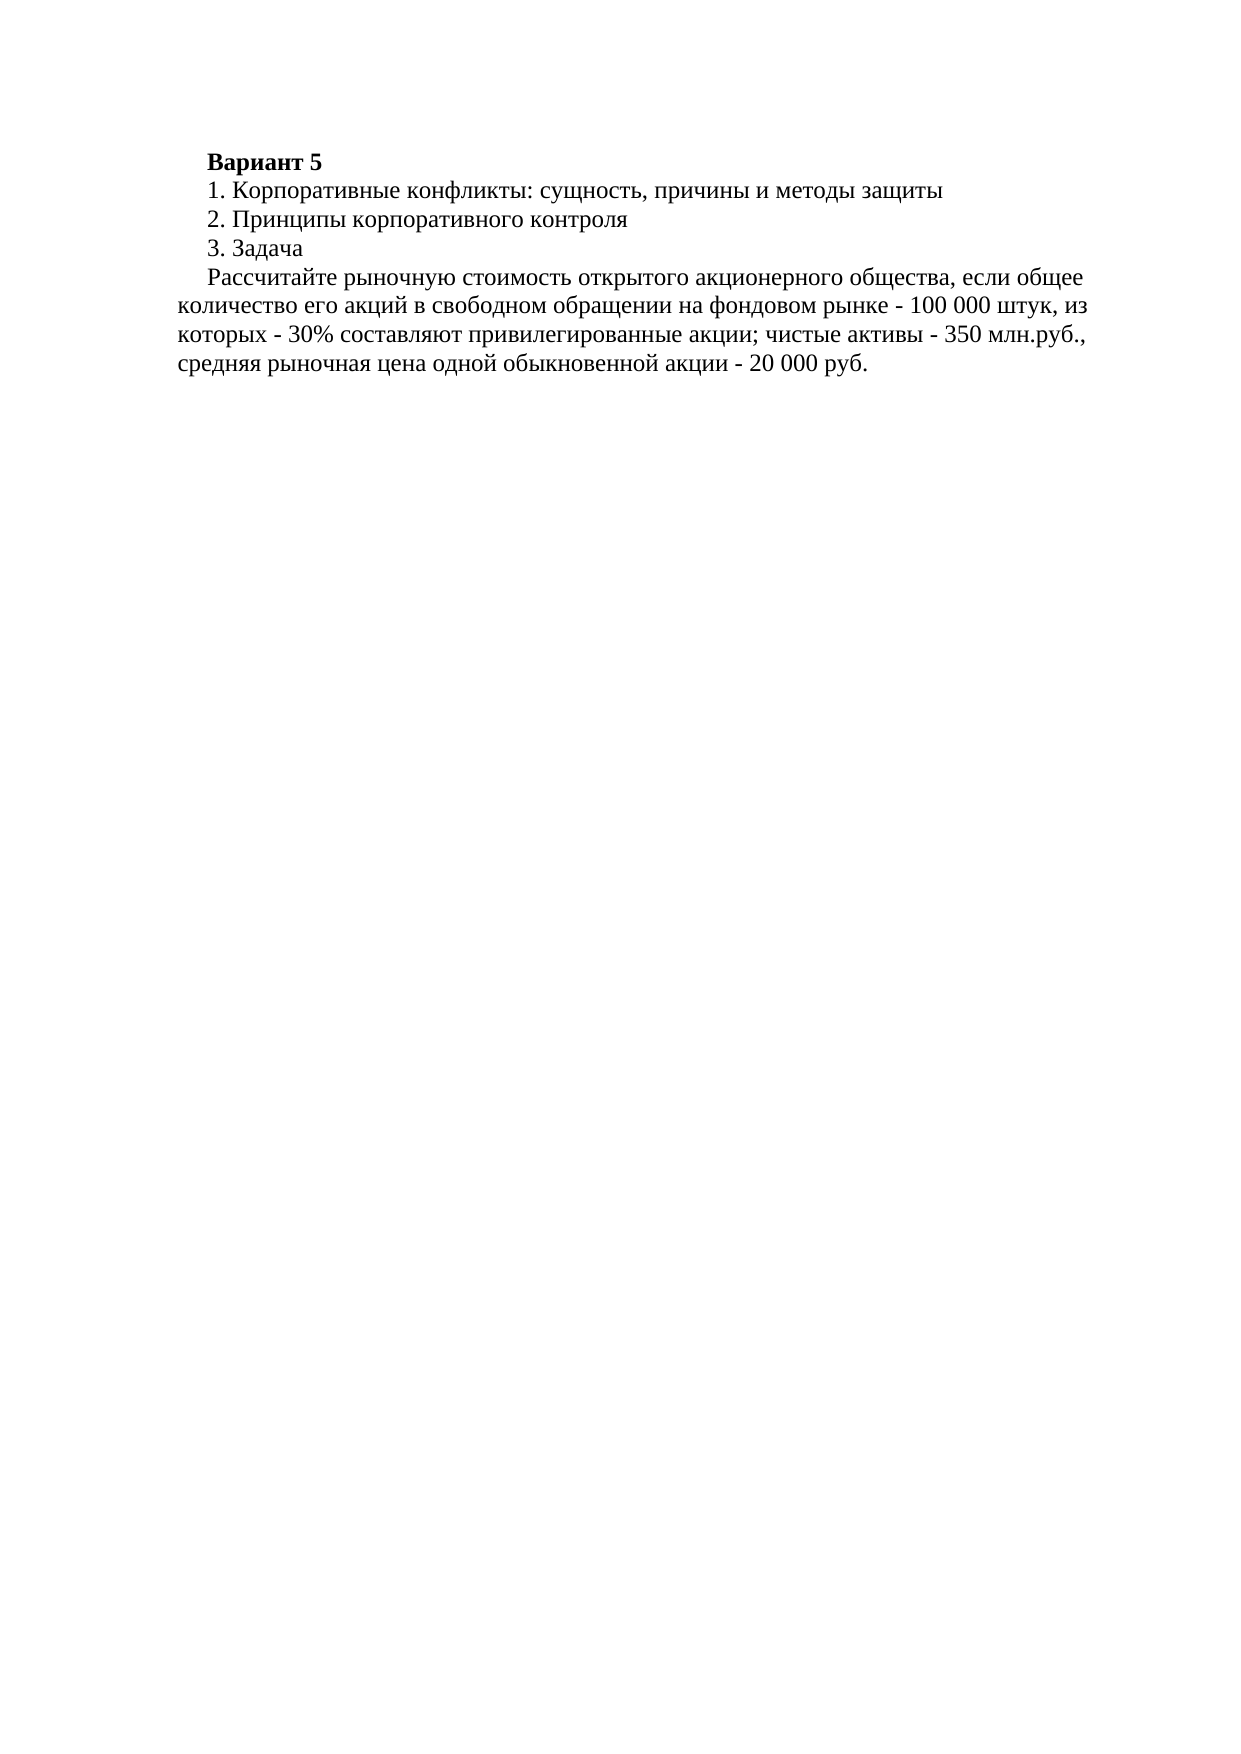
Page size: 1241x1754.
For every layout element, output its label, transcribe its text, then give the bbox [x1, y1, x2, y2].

text 3. Задача [177, 233, 1152, 262]
text 2. Принципы корпоративного контроля [177, 204, 1152, 233]
text Вариант 5 [177, 147, 1152, 176]
text Рассчитайте рыночную стоимость открытого акционерного общества, если общее количество его акций в свободном обращении на фондовом рынке - 100 000 штук, из которых - 30% составляют привилегированные акции; чистые активы - 350 млн.руб., средняя рыночная цена одной обыкновенной акции - 20 000 руб. [177, 262, 1152, 377]
text 1. Корпоративные конфликты: сущность, причины и методы защиты [177, 176, 1152, 204]
